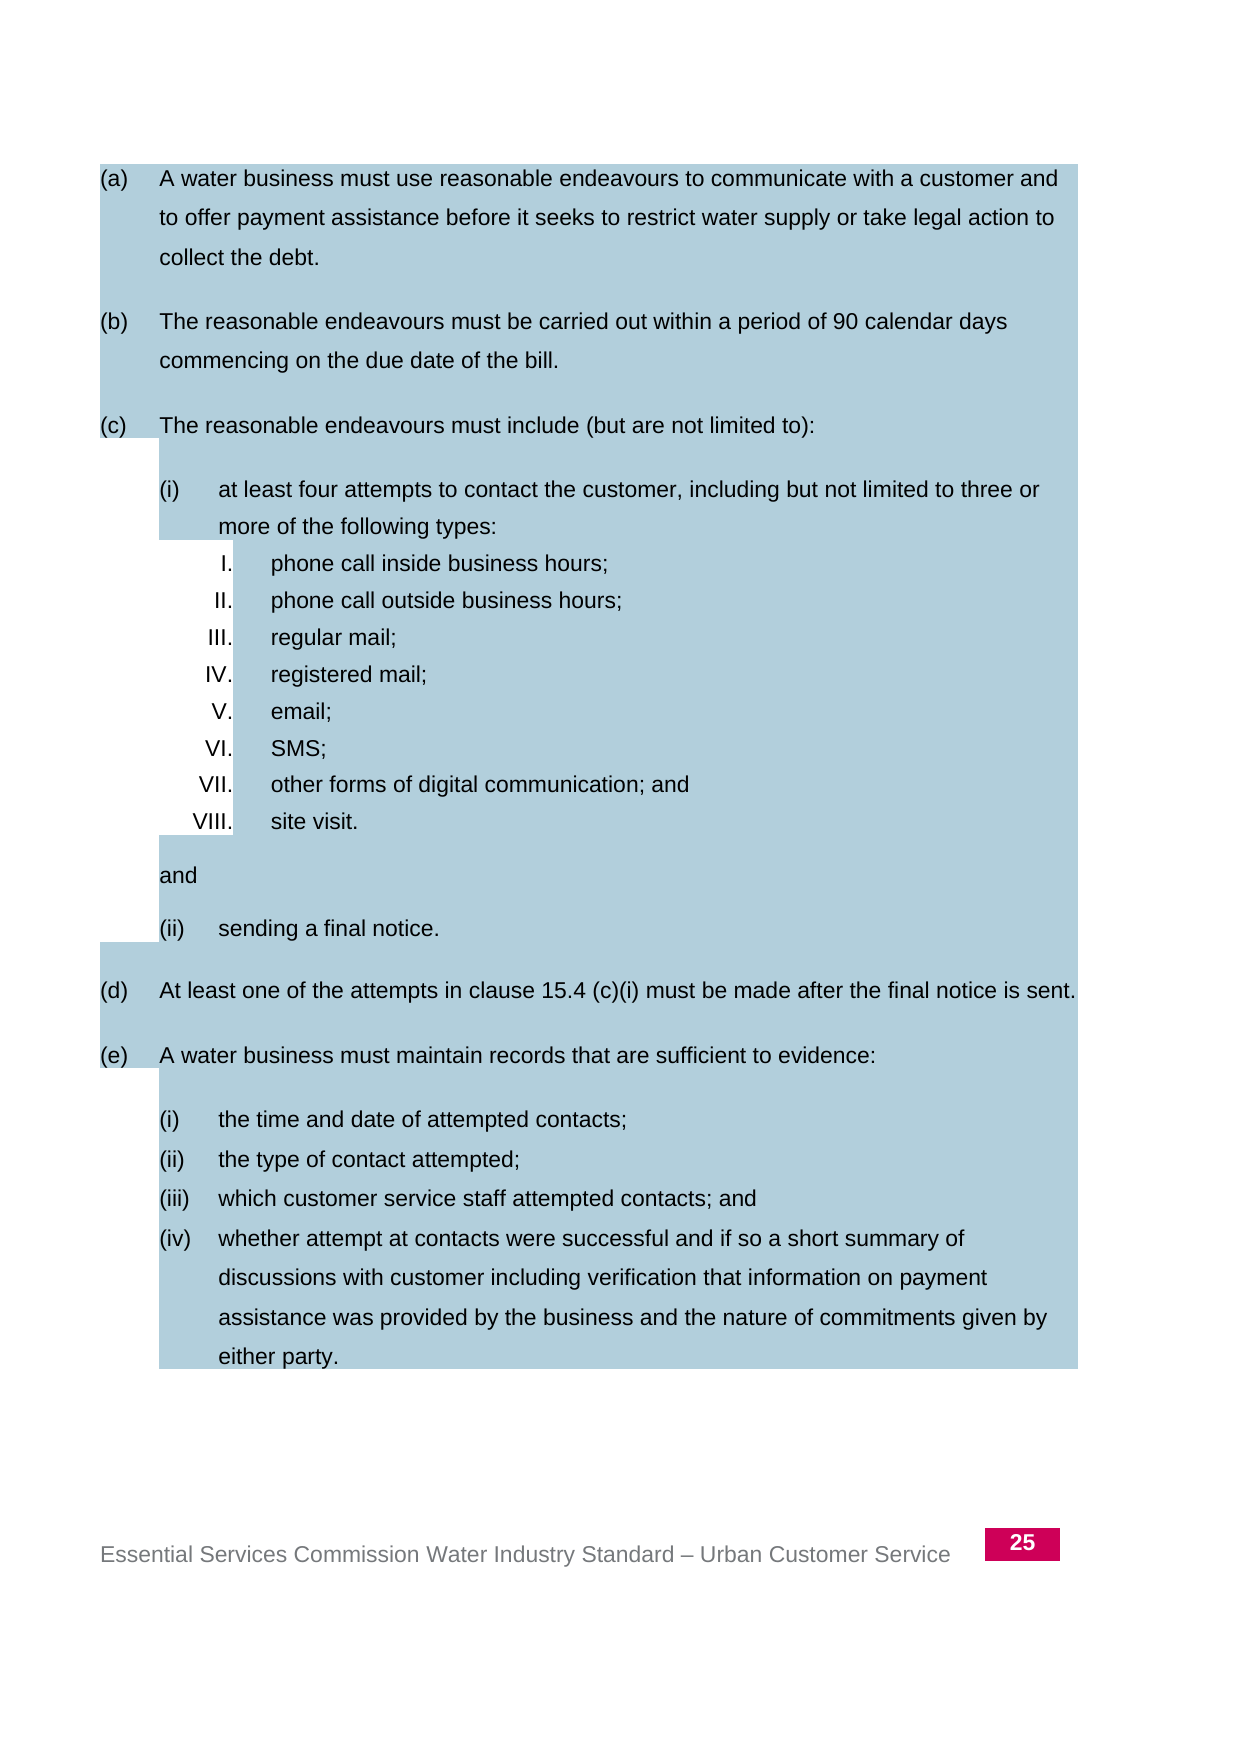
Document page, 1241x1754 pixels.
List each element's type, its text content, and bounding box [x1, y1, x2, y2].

text and [159, 862, 1078, 888]
list other forms of digital communication; and [233, 771, 1078, 798]
list A water business must use reasonable endeavours to communicate with a customer and to offer payment assistance before it seeks to restrict water supply or take legal action to collect the debt. [100, 164, 1078, 270]
list A water business must maintain records that are sufficient to evidence: [100, 1042, 1078, 1068]
list At least one of the attempts in clause 15.4 (c)(i) must be made after the final notice is sent. [100, 977, 1078, 1004]
list SMS; [233, 734, 1078, 761]
list regular mail; [233, 624, 1078, 650]
list phone call inside business hours; [233, 550, 1078, 577]
list the time and date of attempted contacts; [159, 1106, 1078, 1133]
list which customer service staff attempted contacts; and [159, 1185, 1078, 1212]
list registered mail; [233, 661, 1078, 687]
list The reasonable endeavours must be carried out within a period of 90 calendar days commencing on the due date of the bill. [100, 308, 1078, 374]
list The reasonable endeavours must include (but are not limited to): [100, 412, 1078, 438]
list whether attempt at contacts were successful and if so a short summary of discussions with customer including verification that information on payment assistance was provided by the business and the nature of commitments given by either party. [159, 1225, 1078, 1369]
list email; [233, 698, 1078, 724]
list the type of contact attempted; [159, 1146, 1078, 1172]
list at least four attempts to contact the customer, including but not limited to three or more of the following types: [159, 476, 1078, 540]
list site visit. [233, 808, 1078, 835]
list phone call outside business hours; [233, 587, 1078, 613]
list sending a final notice. [159, 915, 1078, 942]
